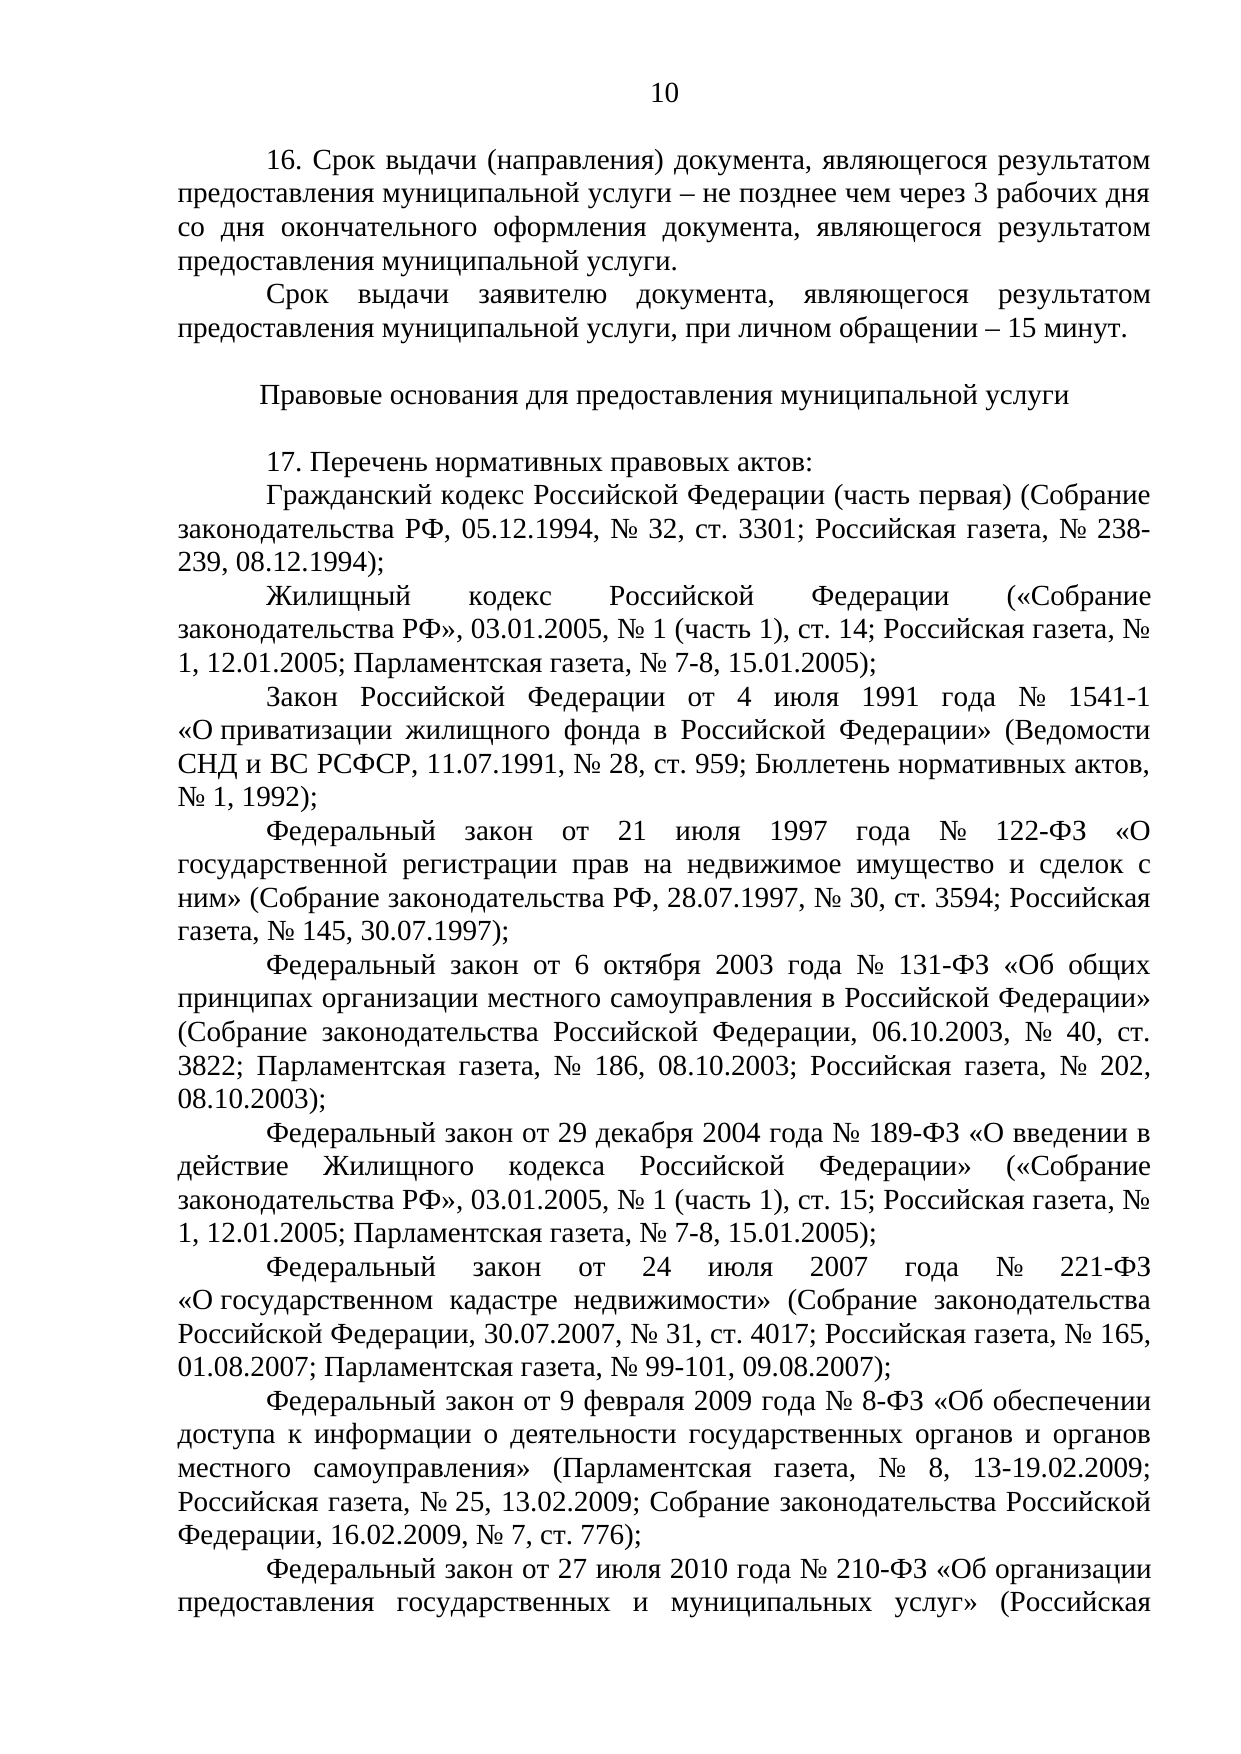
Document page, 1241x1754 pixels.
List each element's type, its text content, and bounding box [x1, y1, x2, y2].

text Федеральный закон от 24 июля 2007 года № 221-ФЗ «О государственном кадастре недвижимости» (Собрание законодательства Российской Федерации, 30.07.2007, № 31, ст. 4017; Российская газета, № 165, 01.08.2007; Парламентская газета, № 99-101, 09.08.2007); [177, 1249, 1152, 1383]
text 16. Срок выдачи (направления) документа, являющегося результатом предоставления муниципальной услуги – не позднее чем через 3 рабочих дня со дня окончательного оформления документа, являющегося результатом предоставления муниципальной услуги. [177, 142, 1152, 276]
text Федеральный закон от 29 декабря 2004 года № 189-ФЗ «О введении в действие Жилищного кодекса Российской Федерации» («Собрание законодательства РФ», 03.01.2005, № 1 (часть 1), ст. 15; Российская газета, № 1, 12.01.2005; Парламентская газета, № 7-8, 15.01.2005); [177, 1115, 1152, 1249]
text Закон Российской Федерации от 4 июля 1991 года № 1541-1 «О приватизации жилищного фонда в Российской Федерации» (Ведомости СНД и ВС РСФСР, 11.07.1991, № 28, ст. 959; Бюллетень нормативных актов, № 1, 1992); [177, 679, 1152, 813]
text Федеральный закон от 6 октября 2003 года № 131-ФЗ «Об общих принципах организации местного самоуправления в Российской Федерации» (Собрание законодательства Российской Федерации, 06.10.2003, № 40, ст. 3822; Парламентская газета, № 186, 08.10.2003; Российская газета, № 202, 08.10.2003); [177, 947, 1152, 1115]
text Жилищный кодекс Российской Федерации («Собрание законодательства РФ», 03.01.2005, № 1 (часть 1), ст. 14; Российская газета, № 1, 12.01.2005; Парламентская газета, № 7-8, 15.01.2005); [177, 578, 1152, 679]
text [177, 1551, 1152, 1618]
text 17. Перечень нормативных правовых актов: [177, 444, 1152, 477]
text Федеральный закон от 9 февраля 2009 года № 8-ФЗ «Об обеспечении доступа к информации о деятельности государственных органов и органов местного самоуправления» (Парламентская газета, № 8, 13-19.02.2009; Российская газета, № 25, 13.02.2009; Собрание законодательства Российской Федерации, 16.02.2009, № 7, ст. 776); [177, 1383, 1152, 1551]
text Правовые основания для предоставления муниципальной услуги [177, 377, 1152, 410]
text Гражданский кодекс Российской Федерации (часть первая) (Собрание законодательства РФ, 05.12.1994, № 32, ст. 3301; Российская газета, № 238-239, 08.12.1994); [177, 477, 1152, 578]
text Федеральный закон от 21 июля 1997 года № 122-ФЗ «О государственной регистрации прав на недвижимое имущество и сделок с ним» (Собрание законодательства РФ, 28.07.1997, № 30, ст. 3594; Российская газета, № 145, 30.07.1997); [177, 813, 1152, 947]
text Срок выдачи заявителю документа, являющегося результатом предоставления муниципальной услуги, при личном обращении – 15 минут. [177, 276, 1152, 343]
